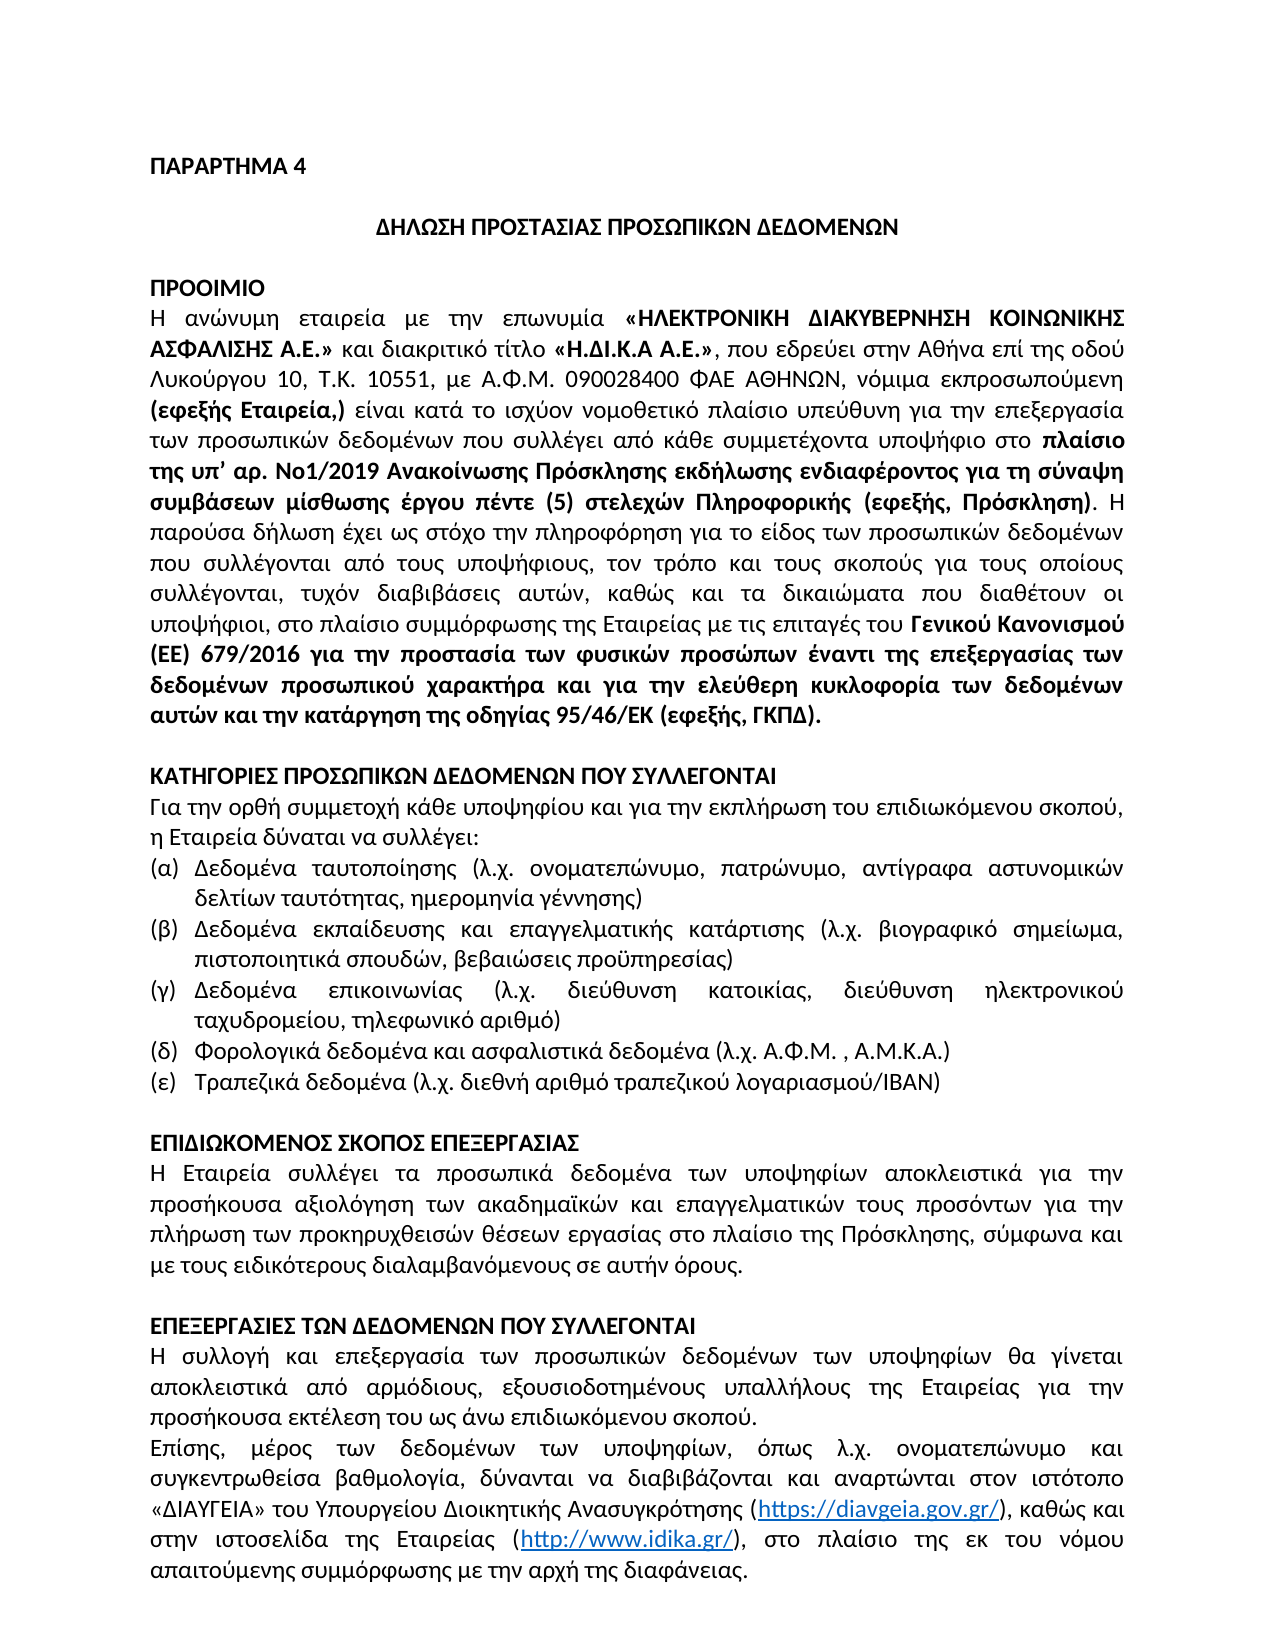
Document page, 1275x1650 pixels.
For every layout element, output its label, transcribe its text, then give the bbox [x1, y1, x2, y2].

text (δ) Φορολογικά δεδομένα και ασφαλιστικά δεδομένα (λ.χ. Α.Φ.Μ. , Α.Μ.Κ.Α.) [150, 1035, 1125, 1066]
text (γ) Δεδομένα επικοινωνίας (λ.χ. διεύθυνση κατοικίας, διεύθυνση ηλεκτρονικού ταχυδρομείου, τηλεφωνικό αριθμό) [150, 974, 1125, 1035]
text Επίσης, μέρος των δεδομένων των υποψηφίων, όπως λ.χ. ονοματεπώνυμο και συγκεντρωθείσα βαθμολογία, δύνανται να διαβιβάζονται και αναρτώνται στον ιστότοπο «ΔΙΑΥΓΕΙΑ» του Υπουργείου Διοικητικής Ανασυγκρότησης (https://diavgeia.gov.gr/), καθώς και στην ιστοσελίδα της Εταιρείας (http://www.idika.gr/), στο πλαίσιο της εκ του νόμου απαιτούμενης συμμόρφωσης με την αρχή της διαφάνειας. [150, 1432, 1125, 1584]
text Για την ορθή συμμετοχή κάθε υποψηφίου και για την εκπλήρωση του επιδιωκόμενου σκοπού, η Εταιρεία δύναται να συλλέγει: [150, 791, 1125, 852]
text ΚΑΤΗΓΟΡΙΕΣ ΠΡΟΣΩΠΙΚΩΝ ΔΕΔΟΜΕΝΩΝ ΠΟΥ ΣΥΛΛΕΓΟΝΤΑΙ [150, 760, 1125, 791]
text ΠΑΡΑΡΤΗΜΑ 4 [150, 150, 1125, 181]
text Η ανώνυμη εταιρεία με την επωνυμία «ΗΛΕΚΤΡΟΝΙΚΗ ΔΙΑΚΥΒΕΡΝΗΣΗ ΚΟΙΝΩΝΙΚΗΣ ΑΣΦΑΛΙΣΗΣ Α.Ε.» και διακριτικό τίτλο «Η.ΔΙ.Κ.Α Α.Ε.», που εδρεύει στην Αθήνα επί της οδού Λυκούργου 10, Τ.Κ. 10551, με Α.Φ.Μ. 090028400 ΦΑΕ ΑΘΗΝΩΝ, νόμιμα εκπροσωπούμενη (εφεξής Εταιρεία,) είναι κατά το ισχύον νομοθετικό πλαίσιο υπεύθυνη για την επεξεργασία των προσωπικών δεδομένων που συλλέγει από κάθε συμμετέχοντα υποψήφιο στο πλαίσιο της υπ’ αρ. Νο1/2019 Ανακοίνωσης Πρόσκλησης εκδήλωσης ενδιαφέροντος για τη σύναψη συμβάσεων μίσθωσης έργου πέντε (5) στελεχών Πληροφορικής (εφεξής, Πρόσκληση). Η παρούσα δήλωση έχει ως στόχο την πληροφόρηση για το είδος των προσωπικών δεδομένων που συλλέγονται από τους υποψήφιους, τον τρόπο και τους σκοπούς για τους οποίους συλλέγονται, τυχόν διαβιβάσεις αυτών, καθώς και τα δικαιώματα που διαθέτουν οι υποψήφιοι, στο πλαίσιο συμμόρφωσης της Εταιρείας με τις επιταγές του Γενικού Κανονισμού (ΕΕ) 679/2016 για την προστασία των φυσικών προσώπων έναντι της επεξεργασίας των δεδομένων προσωπικού χαρακτήρα και για την ελεύθερη κυκλοφορία των δεδομένων αυτών και την κατάργηση της οδηγίας 95/46/ΕΚ (εφεξής, ΓΚΠΔ). [150, 303, 1125, 730]
text ΕΠΙΔΙΩΚΟΜΕΝΟΣ ΣΚΟΠΟΣ ΕΠΕΞΕΡΓΑΣΙΑΣ [150, 1127, 1125, 1157]
text Η Εταιρεία συλλέγει τα προσωπικά δεδομένα των υποψηφίων αποκλειστικά για την προσήκουσα αξιολόγηση των ακαδημαϊκών και επαγγελματικών τους προσόντων για την πλήρωση των προκηρυχθεισών θέσεων εργασίας στο πλαίσιο της Πρόσκλησης, σύμφωνα και με τους ειδικότερους διαλαμβανόμενους σε αυτήν όρους. [150, 1157, 1125, 1279]
text (ε) Τραπεζικά δεδομένα (λ.χ. διεθνή αριθμό τραπεζικού λογαριασμού/ΙΒΑΝ) [150, 1066, 1125, 1096]
text (α) Δεδομένα ταυτοποίησης (λ.χ. ονοματεπώνυμο, πατρώνυμο, αντίγραφα αστυνομικών δελτίων ταυτότητας, ημερομηνία γέννησης) [150, 852, 1125, 913]
text Η συλλογή και επεξεργασία των προσωπικών δεδομένων των υποψηφίων θα γίνεται αποκλειστικά από αρμόδιους, εξουσιοδοτημένους υπαλλήλους της Εταιρείας για την προσήκουσα εκτέλεση του ως άνω επιδιωκόμενου σκοπού. [150, 1340, 1125, 1432]
text ΠΡΟΟΙΜΙΟ [150, 272, 1125, 303]
text ΔΗΛΩΣΗ ΠΡΟΣΤΑΣΙΑΣ ΠΡΟΣΩΠΙΚΩΝ ΔΕΔΟΜΕΝΩΝ [150, 211, 1125, 242]
text (β) Δεδομένα εκπαίδευσης και επαγγελματικής κατάρτισης (λ.χ. βιογραφικό σημείωμα, πιστοποιητικά σπουδών, βεβαιώσεις προϋπηρεσίας) [150, 913, 1125, 974]
text ΕΠΕΞΕΡΓΑΣΙΕΣ ΤΩΝ ΔΕΔΟΜΕΝΩΝ ΠΟΥ ΣΥΛΛΕΓΟΝΤΑΙ [150, 1310, 1125, 1340]
